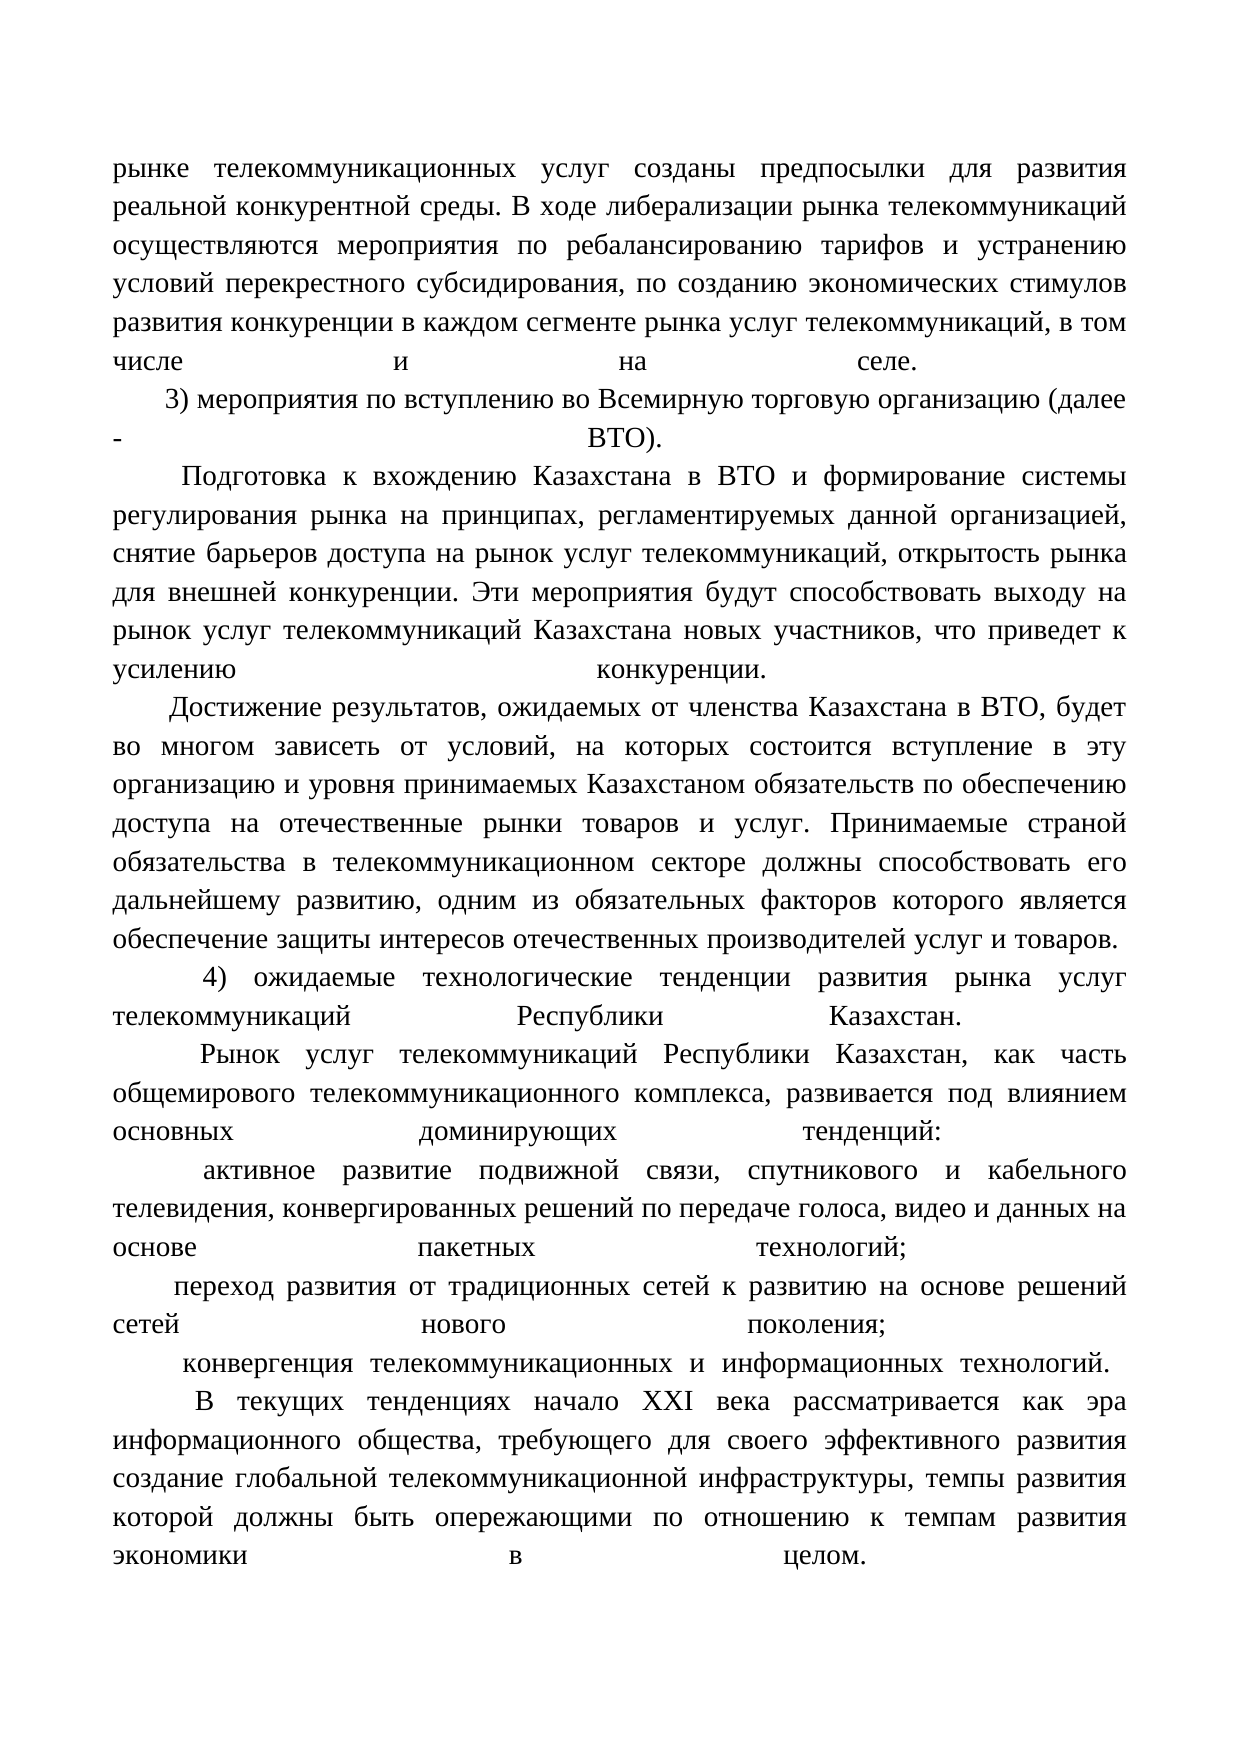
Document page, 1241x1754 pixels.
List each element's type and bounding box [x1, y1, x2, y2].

text [112, 150, 1128, 1571]
